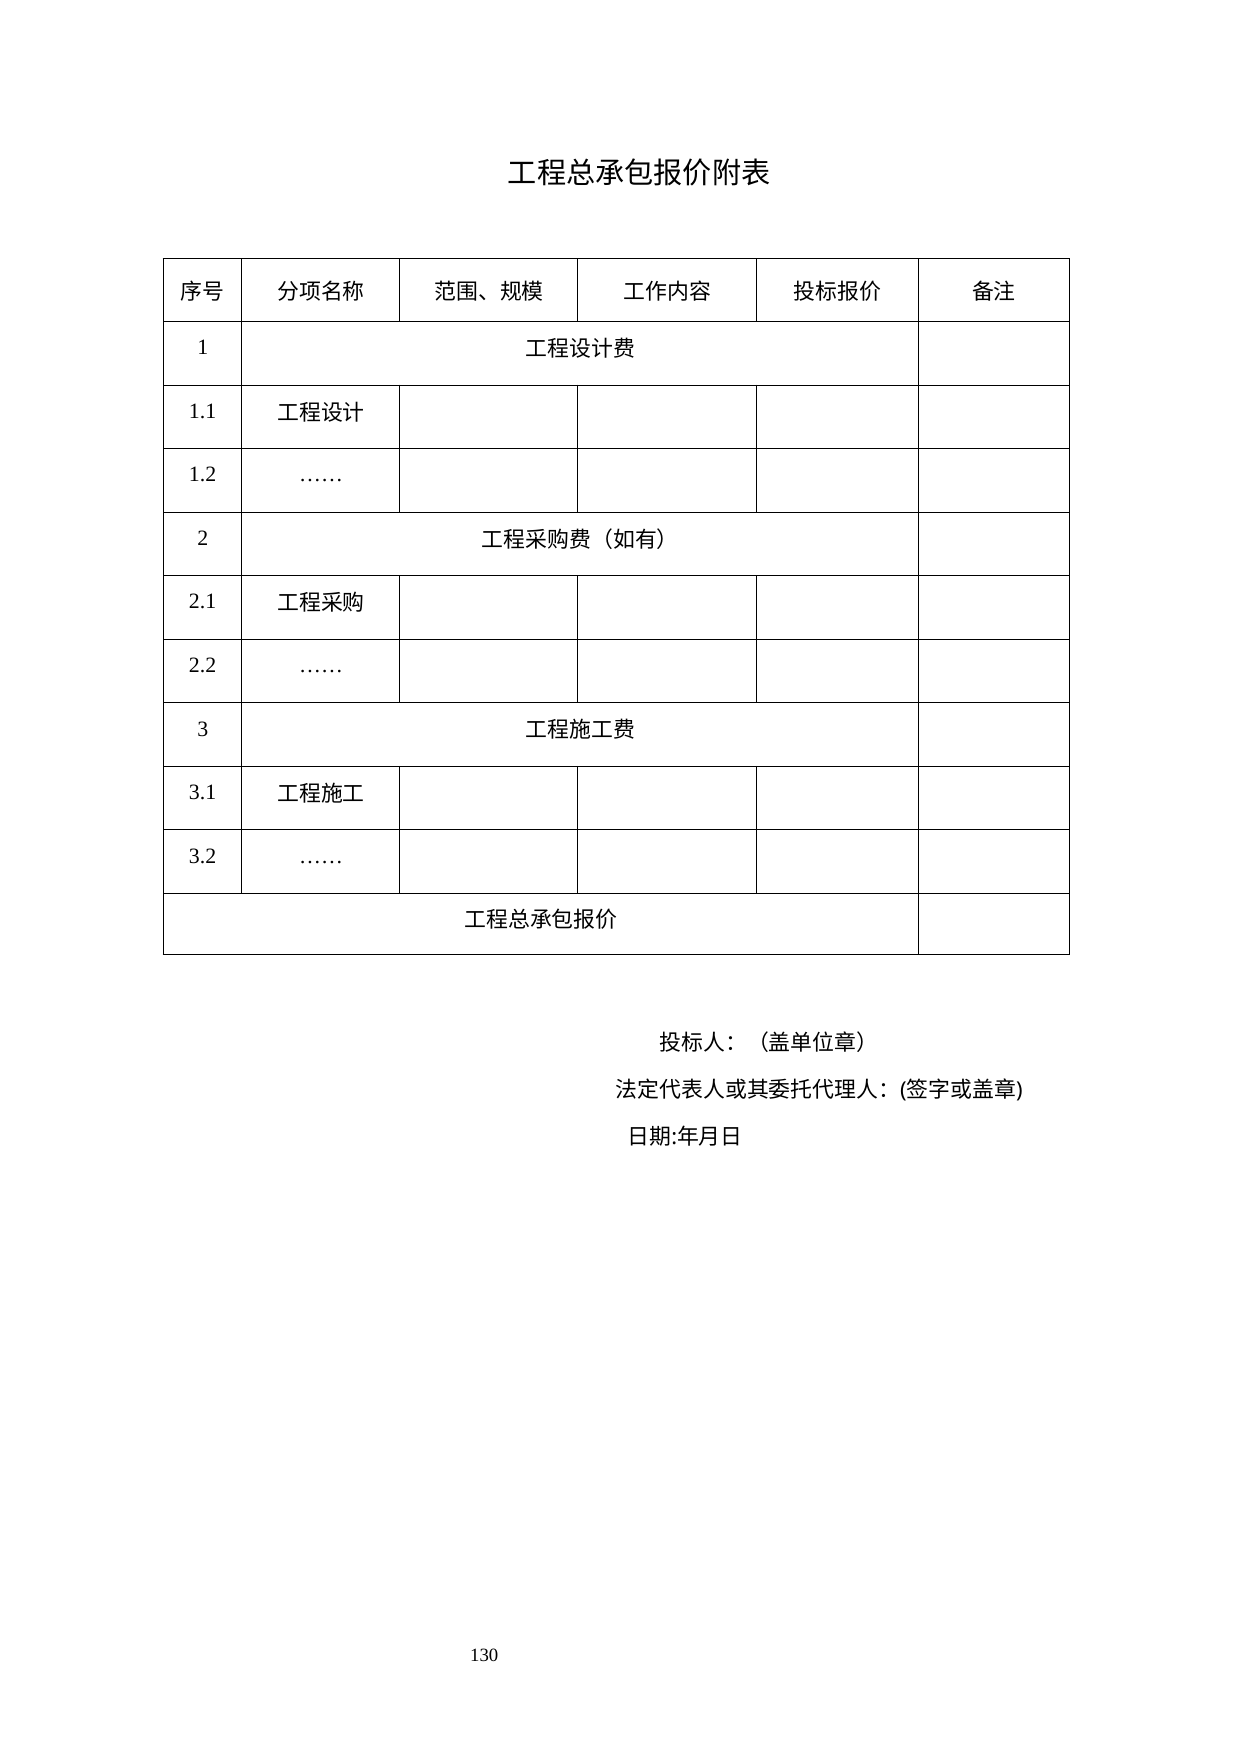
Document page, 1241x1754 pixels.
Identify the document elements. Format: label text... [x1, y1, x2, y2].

table_cell 工程施工费 [242, 703, 918, 766]
text 工程总承包报价附表 [200, 150, 1078, 192]
table_header 工作内容 [578, 259, 756, 321]
table_header 分项名称 [242, 259, 399, 321]
table_cell [757, 830, 918, 893]
table_cell [400, 830, 577, 893]
table_cell 3 [164, 703, 241, 766]
table_cell 工程采购 [242, 576, 399, 639]
table_header 序号 [164, 259, 241, 321]
table_cell [757, 449, 918, 512]
table_cell 1 [164, 322, 241, 384]
table_cell [400, 640, 577, 702]
table_cell [578, 386, 756, 448]
table_cell [578, 449, 756, 512]
table_cell [919, 703, 1069, 766]
table_cell [919, 322, 1069, 384]
table_header 范围、规模 [400, 259, 577, 321]
table_cell 1.1 [164, 386, 241, 448]
text 日期:年月日 [162, 1119, 1078, 1151]
table_cell [919, 386, 1069, 448]
table_cell [919, 830, 1069, 893]
table_cell [919, 640, 1069, 702]
text 投标人：（盖单位章） [200, 1024, 1078, 1056]
table_cell [400, 386, 577, 448]
table_cell [578, 830, 756, 893]
table_cell 3.2 [164, 830, 241, 893]
table_cell 工程采购费（如有） [242, 513, 918, 575]
text 法定代表人或其委托代理人：(签字或盖章) [200, 1072, 1078, 1104]
table_header 备注 [919, 259, 1069, 321]
table_cell 2 [164, 513, 241, 575]
table_cell [578, 640, 756, 702]
table_cell …… [242, 830, 399, 893]
table_cell …… [242, 449, 399, 512]
table_cell [757, 640, 918, 702]
table_cell [578, 767, 756, 829]
table_cell 1.2 [164, 449, 241, 512]
table_cell 2.1 [164, 576, 241, 639]
table_cell [919, 576, 1069, 639]
table_header 投标报价 [757, 259, 918, 321]
table_cell 3.1 [164, 767, 241, 829]
table_cell [400, 767, 577, 829]
table_cell [400, 449, 577, 512]
table_cell 工程设计费 [242, 322, 918, 384]
table_cell [919, 767, 1069, 829]
table_cell [400, 576, 577, 639]
table_cell 2.2 [164, 640, 241, 702]
table_cell 工程施工 [242, 767, 399, 829]
table_cell [919, 894, 1069, 953]
table_cell 工程总承包报价 [164, 894, 918, 953]
table_cell [919, 513, 1069, 575]
table_cell [757, 767, 918, 829]
table_cell …… [242, 640, 399, 702]
table_cell 工程设计 [242, 386, 399, 448]
table_cell [578, 576, 756, 639]
table_cell [757, 576, 918, 639]
table_cell [757, 386, 918, 448]
table_cell [919, 449, 1069, 512]
